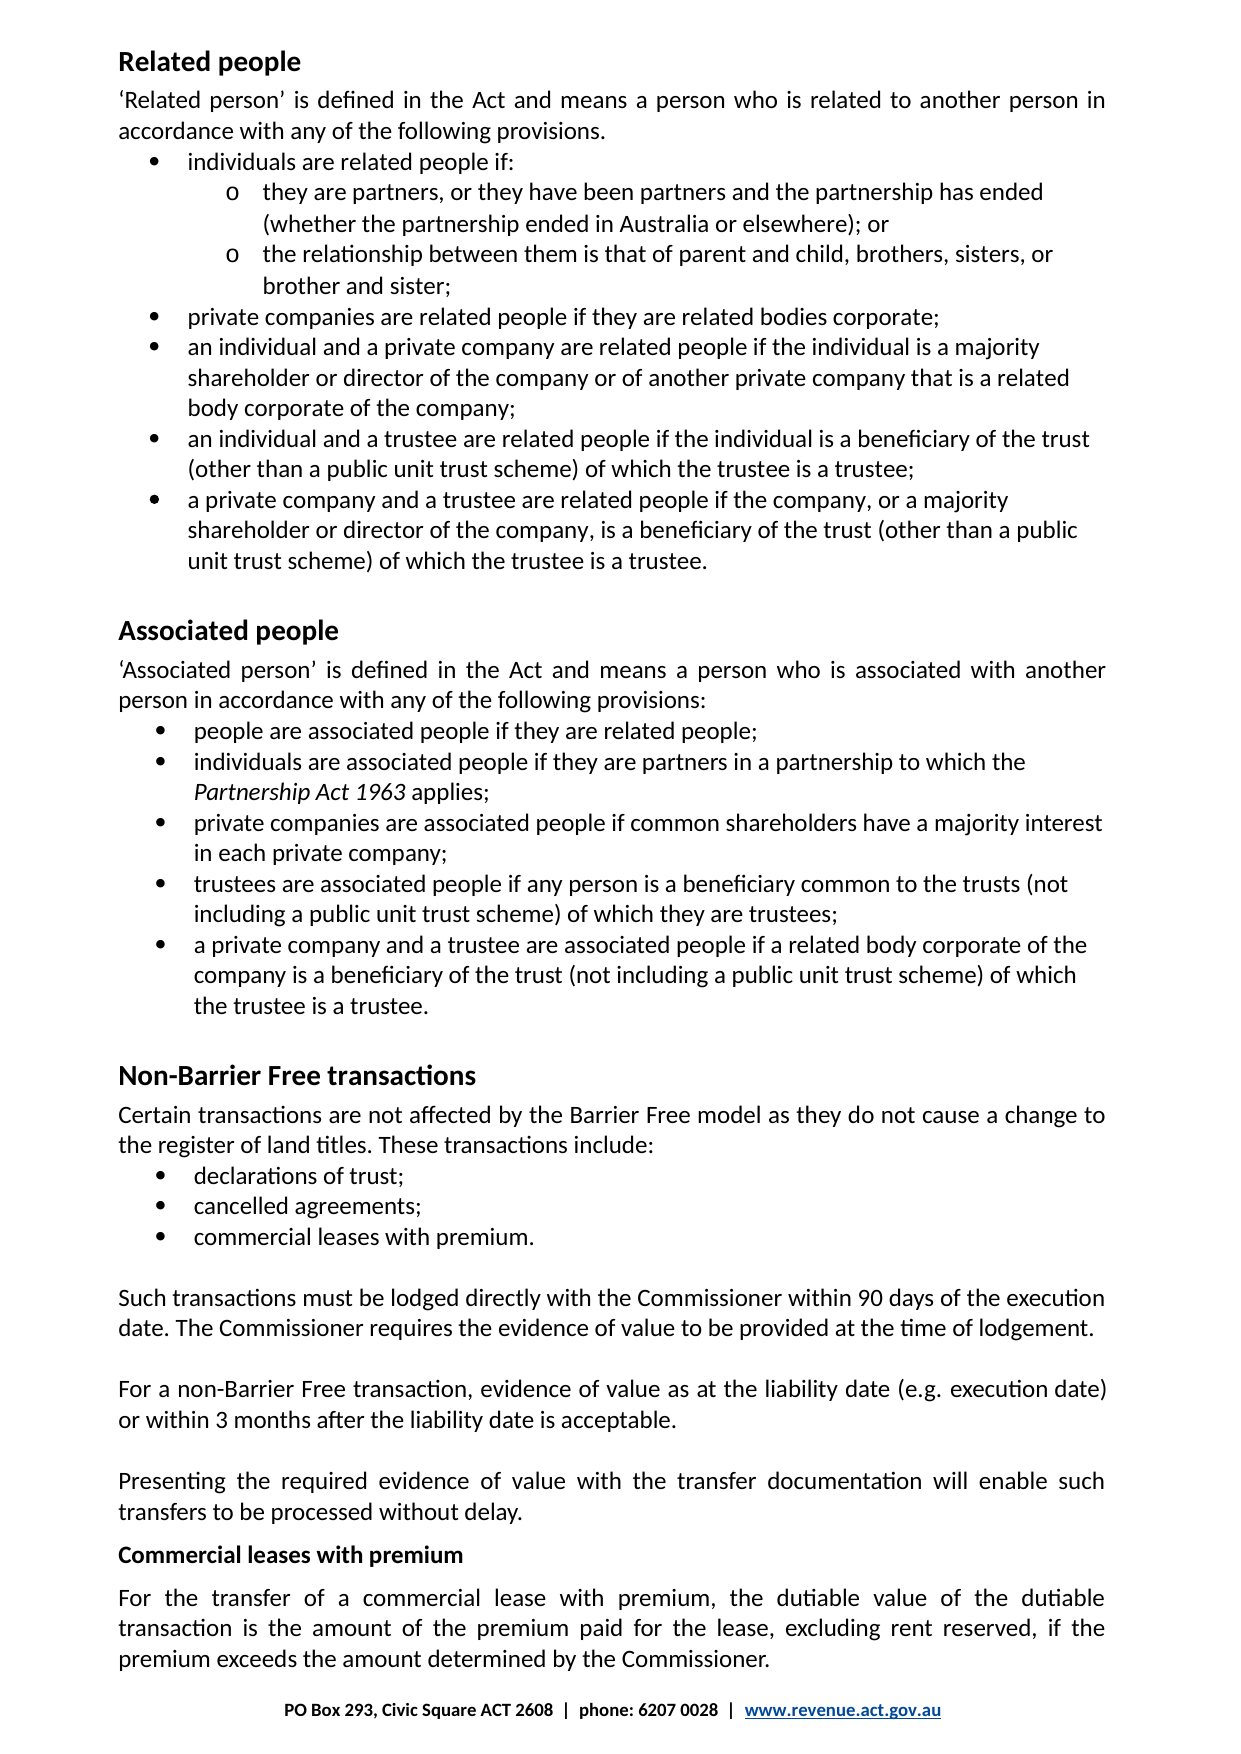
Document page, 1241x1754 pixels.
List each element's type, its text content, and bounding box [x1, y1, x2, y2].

list a private company and a trustee are related people if the company, or a majority shareholder or director of the company, is a beneficiary of the trust (other than a public unit trust scheme) of which the trustee is a trustee. [150, 484, 1107, 575]
subtitle Associated people [118, 612, 1107, 648]
list an individual and a trustee are related people if the individual is a beneficiary of the trust (other than a public unit trust scheme) of which the trustee is a trustee; [150, 423, 1107, 484]
list a private company and a trustee are associated people if a related body corporate of the company is a beneficiary of the trust (not including a public unit trust scheme) of which the trustee is a trustee. [156, 929, 1107, 1020]
text For a non-Barrier Free transaction, evidence of value as at the liability date (e.g. execution date) or within 3 months after the liability date is acceptable. [118, 1374, 1107, 1435]
list the relationship between them is that of parent and child, brothers, sisters, or brother and sister; [225, 238, 1107, 301]
list individuals are related people if: [150, 146, 1107, 176]
subtitle Related people [118, 43, 1107, 78]
list cancelled agreements; [156, 1191, 1107, 1221]
list private companies are associated people if common shareholders have a majority interest in each private company; [156, 807, 1107, 868]
list they are partners, or they have been partners and the partnership has ended (whether the partnership ended in Australia or elsewhere); or [225, 176, 1107, 238]
text For the transfer of a commercial lease with premium, the dutiable value of the dutiable transaction is the amount of the premium paid for the lease, excluding rent reserved, if the premium exceeds the amount determined by the Commissioner. [118, 1582, 1107, 1673]
text ‘Related person’ is defined in the Act and means a person who is related to another person in accordance with any of the following provisions. [118, 84, 1107, 146]
list individuals are associated people if they are partners in a partnership to which the Partnership Act 1963 applies; [156, 746, 1107, 807]
text ‘Associated person’ is defined in the Act and means a person who is associated with another person in accordance with any of the following provisions: [118, 654, 1107, 715]
list people are associated people if they are related people; [156, 715, 1107, 746]
subtitle Non-Barrier Free transactions [118, 1057, 1107, 1093]
list private companies are related people if they are related bodies corporate; [150, 301, 1107, 331]
text Presenting the required evidence of value with the transfer documentation will enable such transfers to be processed without delay. [118, 1465, 1107, 1526]
text Certain transactions are not affected by the Barrier Free model as they do not cause a change to the register of land titles. These transactions include: [118, 1099, 1107, 1160]
list trustees are associated people if any person is a beneficiary common to the trusts (not including a public unit trust scheme) of which they are trustees; [156, 868, 1107, 929]
text Such transactions must be lodged directly with the Commissioner within 90 days of the execution date. The Commissioner requires the evidence of value to be provided at the time of lodgement. [118, 1282, 1107, 1343]
list declarations of trust; [156, 1160, 1107, 1191]
list commercial leases with premium. [156, 1221, 1107, 1252]
list an individual and a private company are related people if the individual is a majority shareholder or director of the company or of another private company that is a related body corporate of the company; [150, 331, 1107, 423]
subtitle Commercial leases with premium [118, 1539, 1107, 1569]
